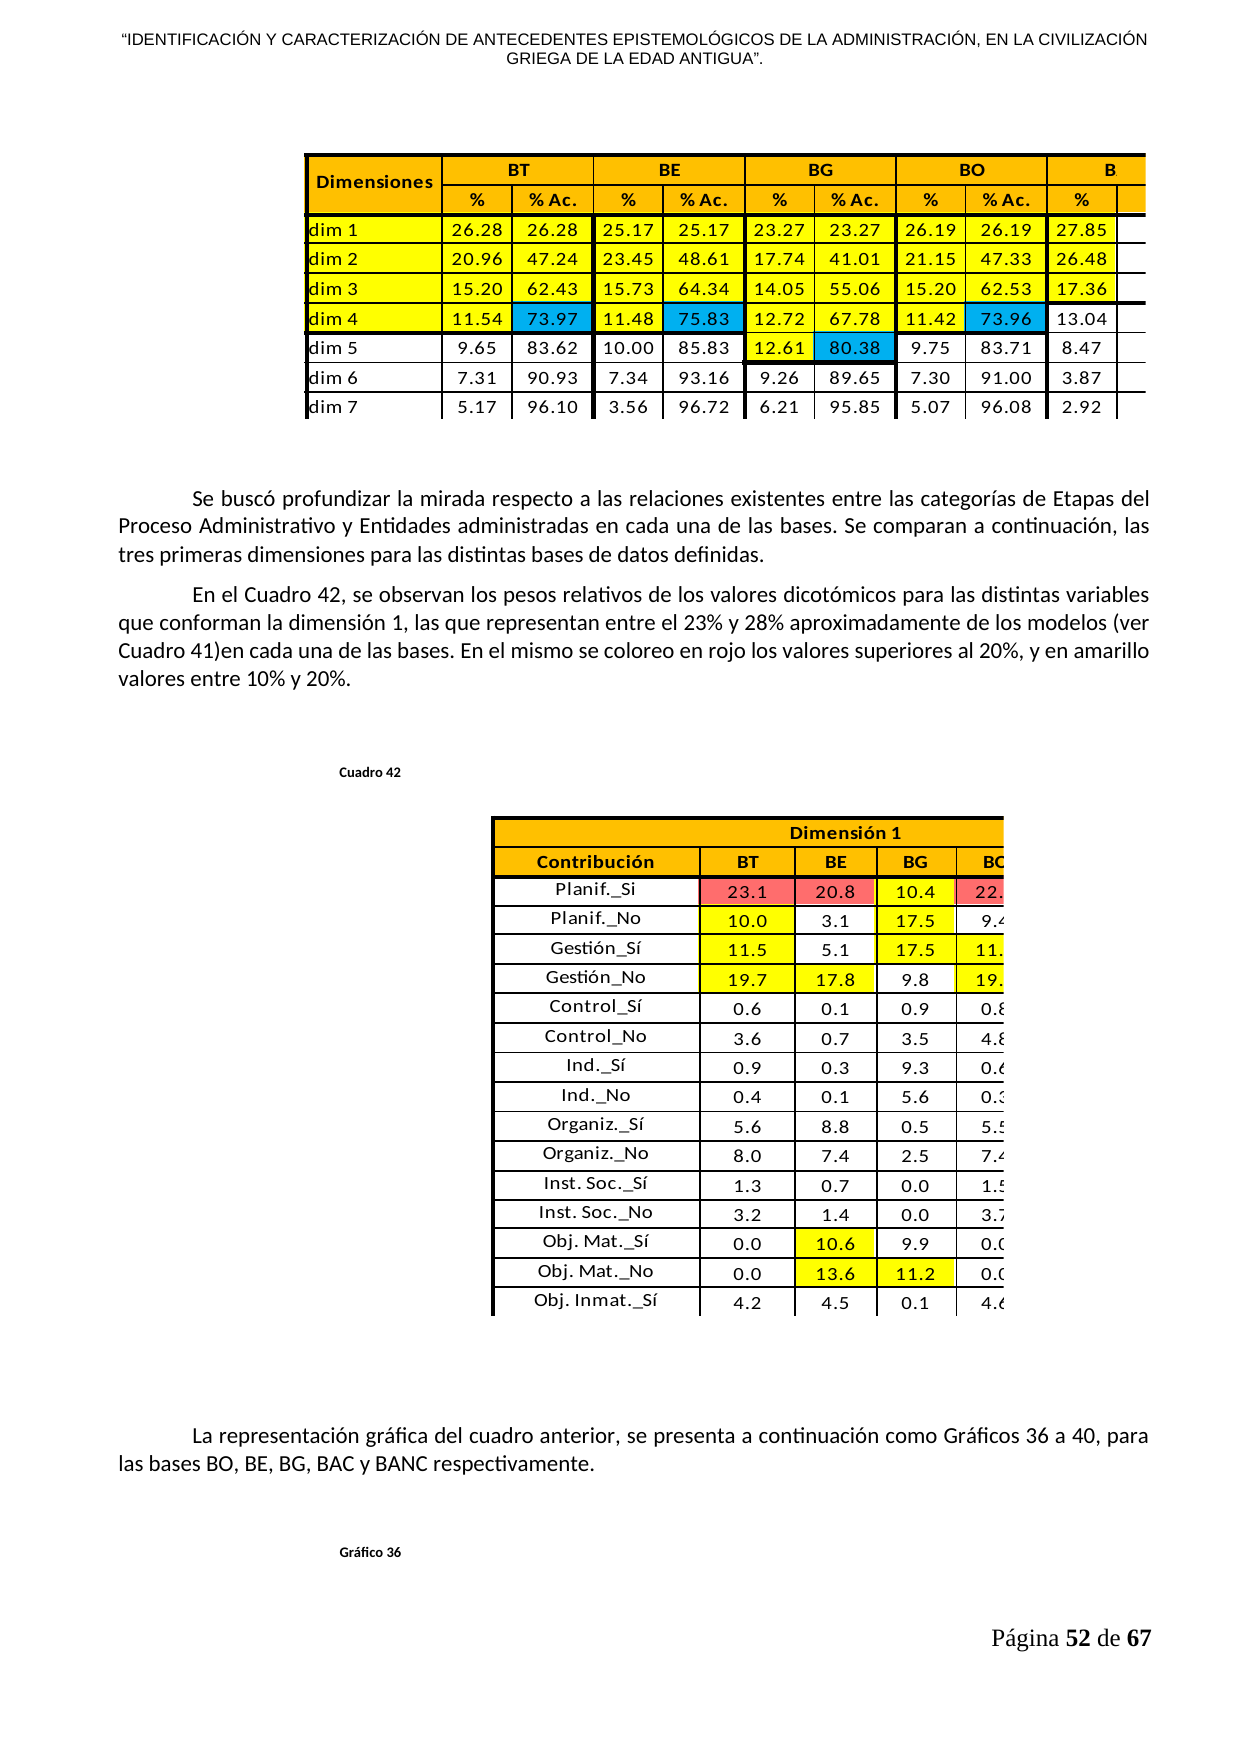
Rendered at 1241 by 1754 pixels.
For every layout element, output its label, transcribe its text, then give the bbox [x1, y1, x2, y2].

text Cuadro 42 [339, 763, 1152, 781]
text Gráfico 36 [266, 1543, 1152, 1561]
text En el Cuadro 42, se observan los pesos relativos de los valores dicotómicos para las distintas variables que conforman la dimensión 1, las que representan entre el 23% y 28% aproximadamente de los modelos (ver Cuadro 41)en cada una de las bases. En el mismo se coloreo en rojo los valores superiores al 20%, y en amarillo valores entre 10% y 20%. [118, 580, 1152, 692]
text La representación gráfica del cuadro anterior, se presenta a continuación como Gráficos 36 a 40, para las bases BO, BE, BG, BAC y BANC respectivamente. [118, 1421, 1152, 1477]
text Se buscó profundizar la mirada respecto a las relaciones existentes entre las categorías de Etapas del Proceso Administrativo y Entidades administradas en cada una de las bases. Se comparan a continuación, las tres primeras dimensiones para las distintas bases de datos definidas. [118, 484, 1152, 568]
